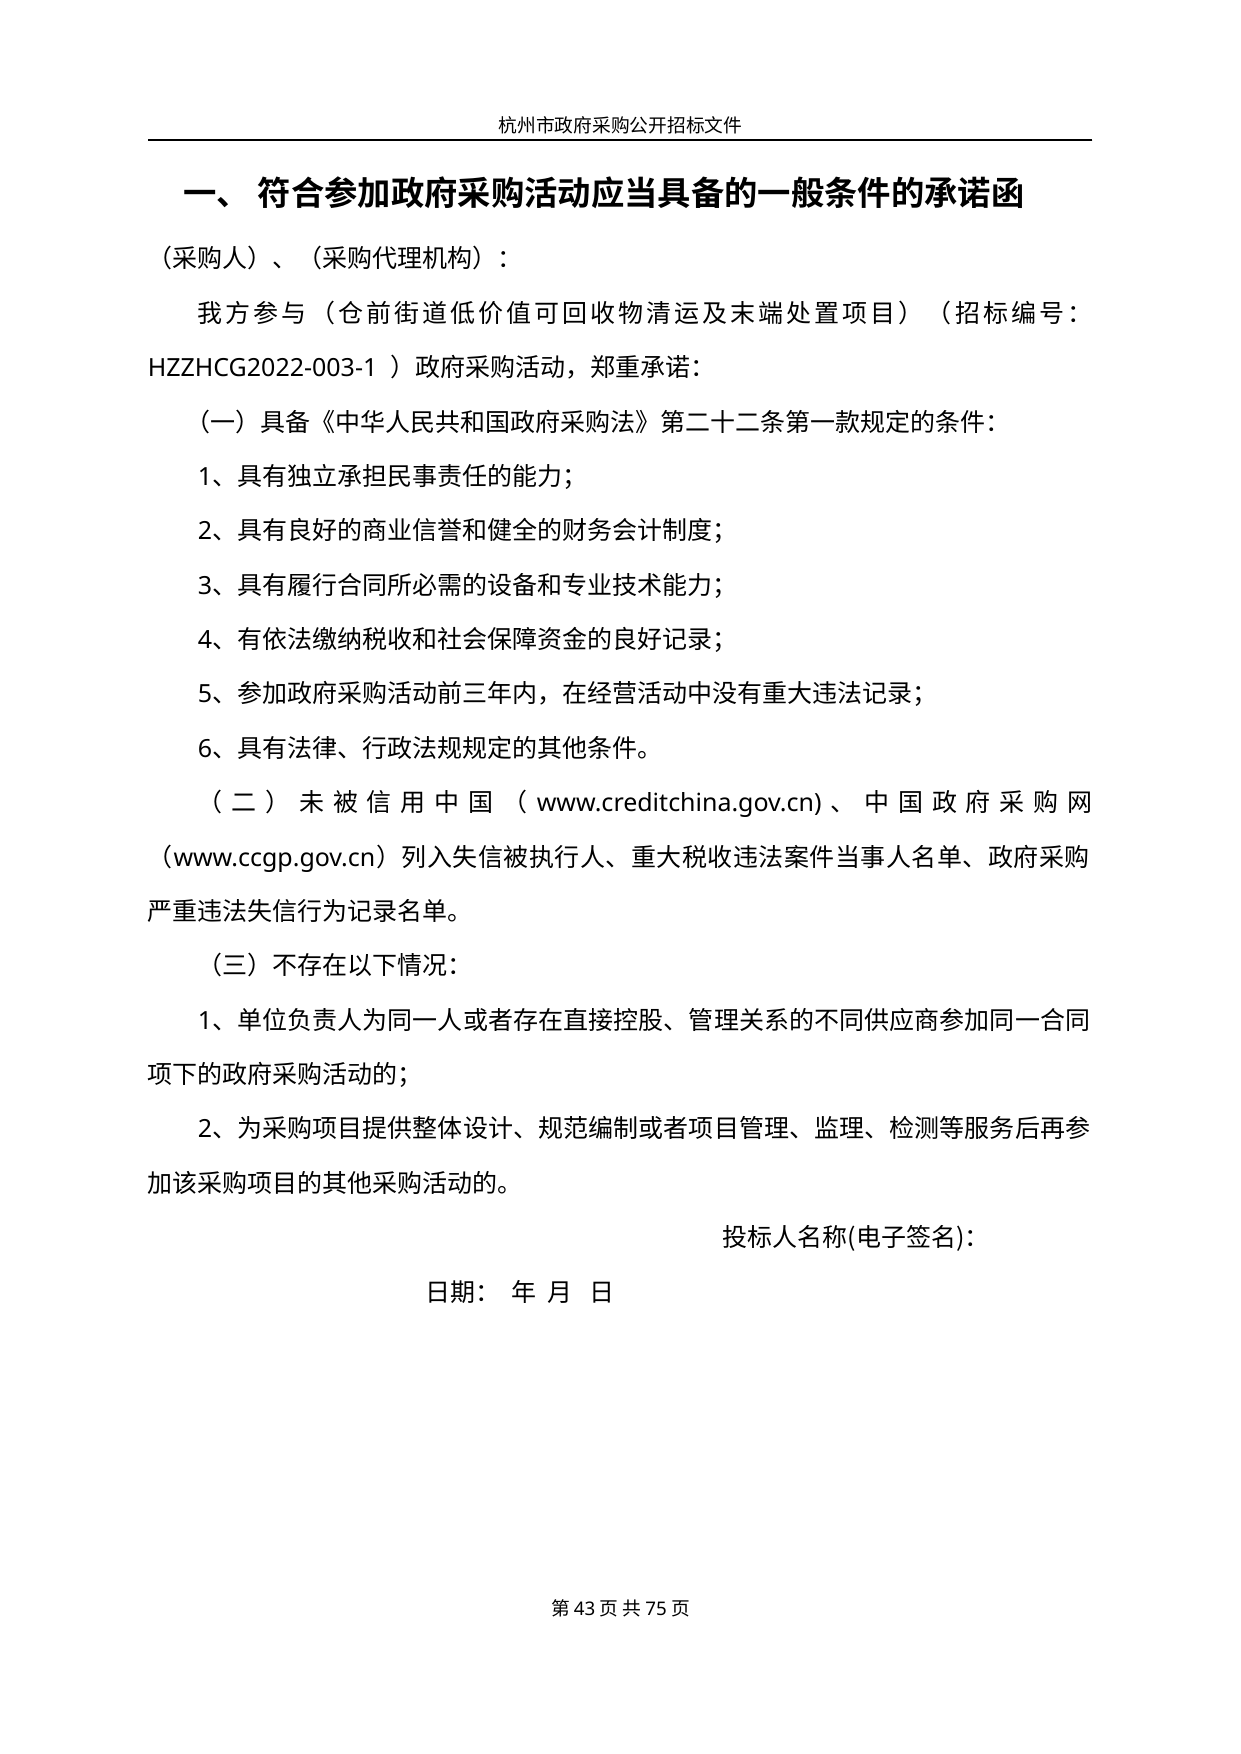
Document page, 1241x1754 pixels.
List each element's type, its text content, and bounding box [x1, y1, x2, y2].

text 我方参与（仓前街道低价值可回收物清运及末端处置项目）（招标编号：HZZHCG2022-003-1 ）政府采购活动，郑重承诺： [148, 293, 1092, 384]
text 1、具有独立承担民事责任的能力； [148, 456, 1092, 493]
text 一、 符合参加政府采购活动应当具备的一般条件的承诺函 [148, 167, 1042, 215]
text （二）未被信用中国（www.creditchina.gov.cn)、中国政府采购网（www.ccgp.gov.cn）列入失信被执行人、重大税收违法案件当事人名单、政府采购严重违法失信行为记录名单。 [148, 783, 1092, 928]
text 3、具有履行合同所必需的设备和专业技术能力； [148, 565, 1092, 601]
text 6、具有法律、行政法规规定的其他条件。 [148, 728, 1092, 764]
text 5、参加政府采购活动前三年内，在经营活动中没有重大违法记录； [148, 674, 1092, 710]
text 投标人名称(电子签名)： [148, 1218, 1092, 1254]
text （采购人）、（采购代理机构）： [148, 239, 1092, 275]
text （一）具备《中华人民共和国政府采购法》第二十二条第一款规定的条件： [148, 402, 1092, 438]
text （三）不存在以下情况： [148, 946, 1092, 982]
text 4、有依法缴纳税收和社会保障资金的良好记录； [148, 619, 1092, 656]
text 2、具有良好的商业信誉和健全的财务会计制度； [148, 511, 1092, 547]
text 日期： 年 月 日 [148, 1272, 1092, 1308]
text 2、为采购项目提供整体设计、规范编制或者项目管理、监理、检测等服务后再参加该采购项目的其他采购活动的。 [148, 1109, 1092, 1199]
text 1、单位负责人为同一人或者存在直接控股、管理关系的不同供应商参加同一合同项下的政府采购活动的； [148, 1000, 1092, 1091]
